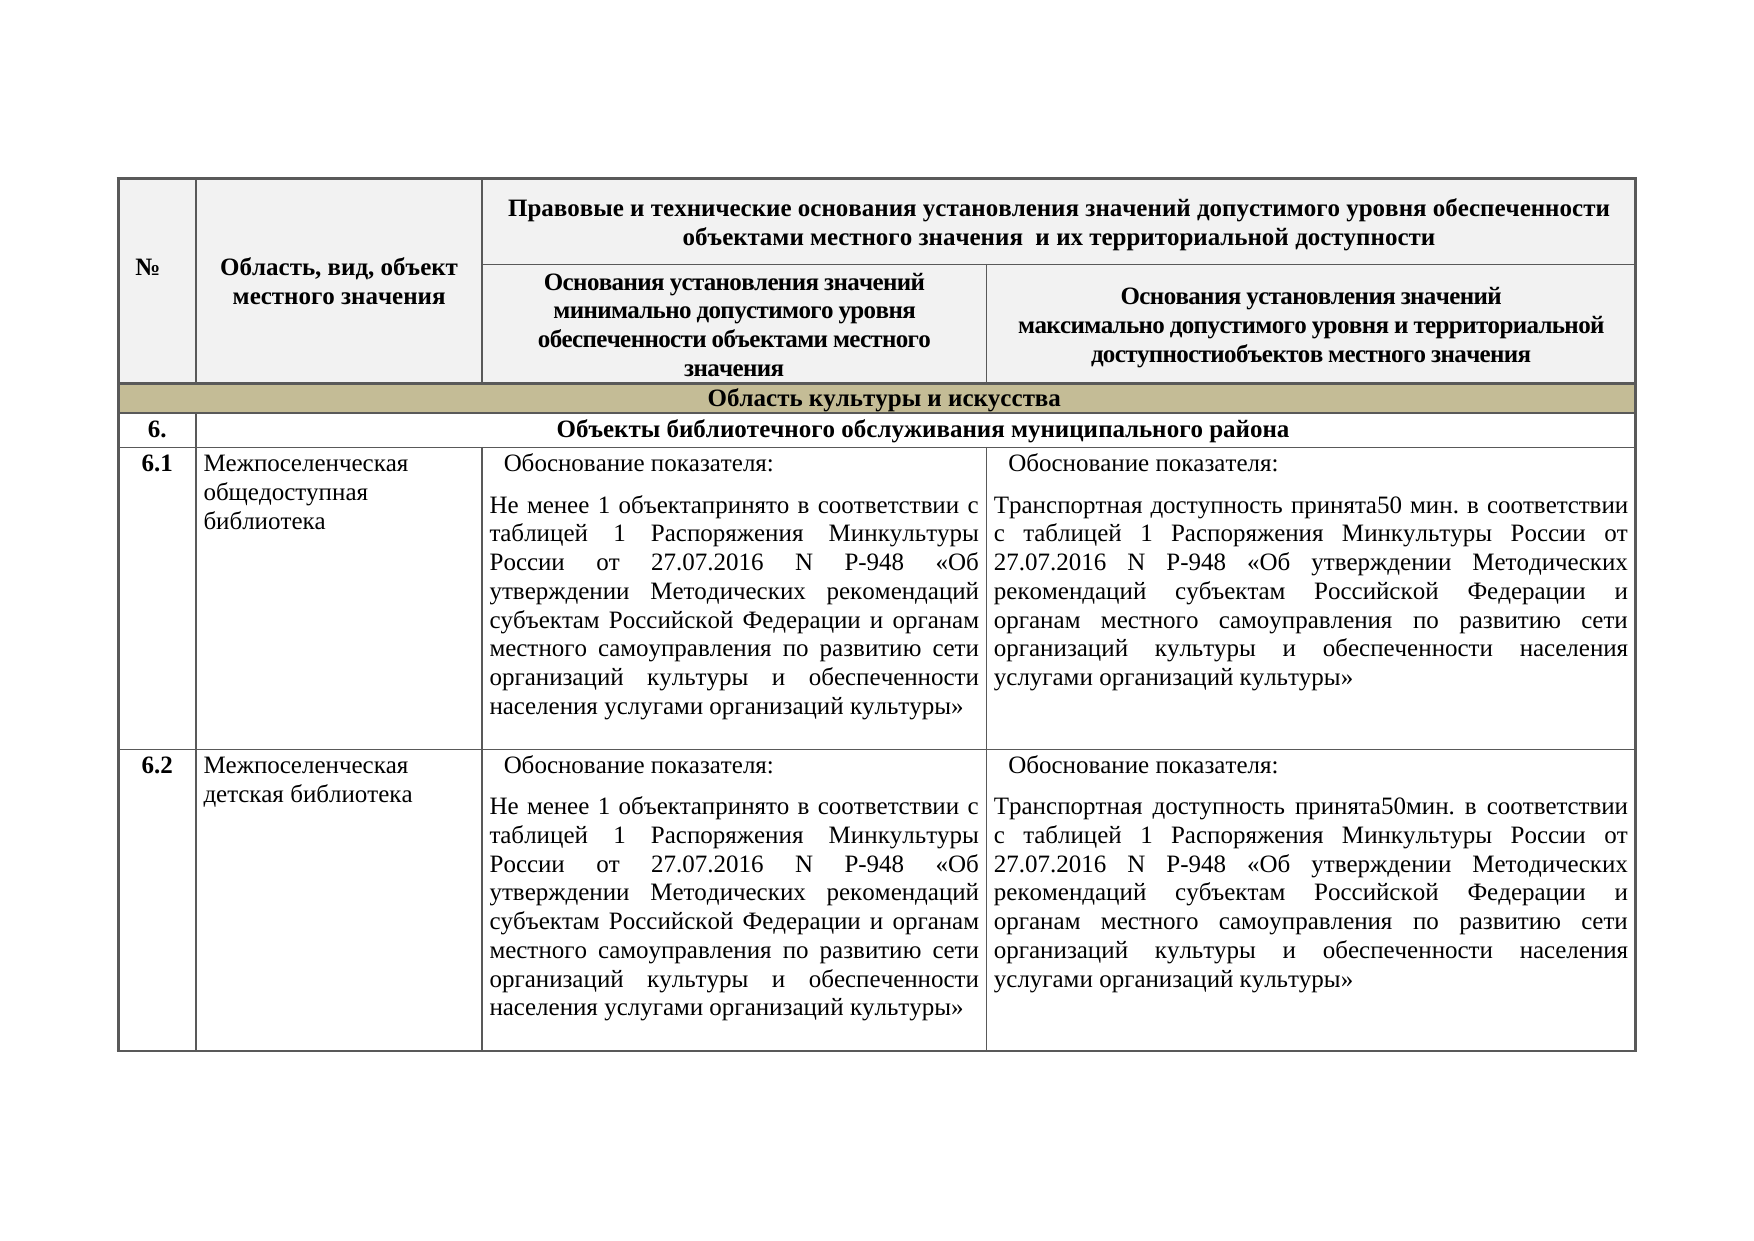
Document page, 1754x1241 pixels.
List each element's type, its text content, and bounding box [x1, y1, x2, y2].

table_cell Область культуры и искусства [120, 385, 1634, 412]
table_cell Основания установления значений максимально допустимого уровня и территориальной доступностиобъектов местного значения [987, 265, 1634, 382]
table_cell Объекты библиотечного обслуживания муниципального района [197, 414, 1634, 447]
table_cell Основания установления значений минимально допустимого уровня обеспеченности объектами местного значения [483, 265, 986, 382]
table_cell Обоснование показателя: Не менее 1 объектапринято в соответствии с таблицей 1 Распоряжения Минкультуры России от 27.07.2016 N Р-948 «Об утверждении Методических рекомендаций субъектам Российской Федерации и органам местного самоуправления по развитию сети организаций культуры и обеспеченности населения услугами организаций культуры» [483, 448, 986, 748]
table_cell Обоснование показателя: Транспортная доступность принята50 мин. в соответствии с таблицей 1 Распоряжения Минкультуры России от 27.07.2016 N Р-948 «Об утверждении Методических рекомендаций субъектам Российской Федерации и органам местного самоуправления по развитию сети организаций культуры и обеспеченности населения услугами организаций культуры» [987, 448, 1634, 748]
table_cell Межпоселенческая общедоступная библиотека [197, 448, 481, 748]
table_cell Обоснование показателя: Не менее 1 объектапринято в соответствии с таблицей 1 Распоряжения Минкультуры России от 27.07.2016 N Р-948 «Об утверждении Методических рекомендаций субъектам Российской Федерации и органам местного самоуправления по развитию сети организаций культуры и обеспеченности населения услугами организаций культуры» [483, 750, 986, 1050]
table_header Область, вид, объект местного значения [197, 180, 481, 382]
table_header Правовые и технические основания установления значений допустимого уровня обеспеченности объектами местного значения и их территориальной доступности [483, 180, 1634, 264]
table_header № [120, 180, 195, 382]
table_cell 6. [120, 414, 195, 447]
table_cell 6.2 [120, 750, 195, 1050]
table_cell 6.1 [120, 448, 195, 748]
table_cell Обоснование показателя: Транспортная доступность принята50мин. в соответствии с таблицей 1 Распоряжения Минкультуры России от 27.07.2016 N Р-948 «Об утверждении Методических рекомендаций субъектам Российской Федерации и органам местного самоуправления по развитию сети организаций культуры и обеспеченности населения услугами организаций культуры» [987, 750, 1634, 1050]
table_cell Межпоселенческая детская библиотека [197, 750, 481, 1050]
